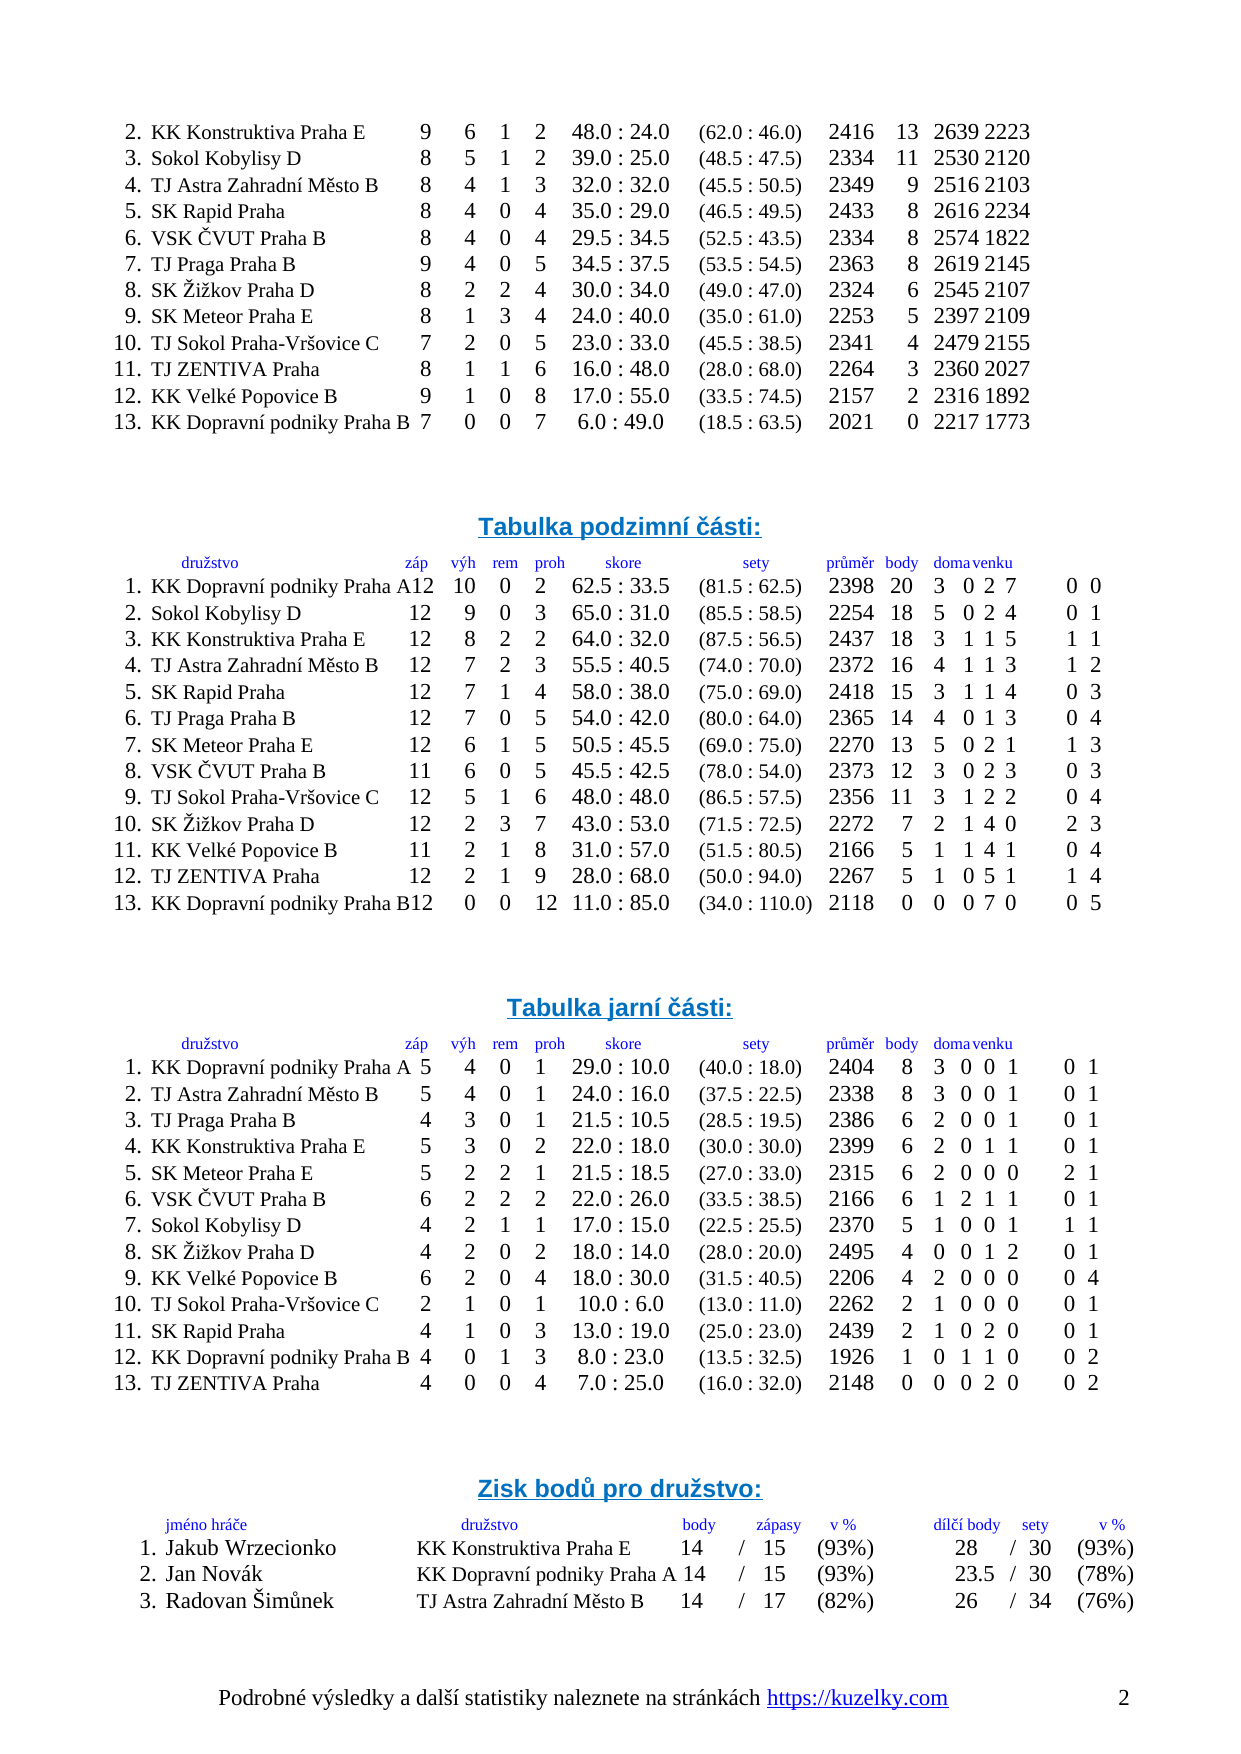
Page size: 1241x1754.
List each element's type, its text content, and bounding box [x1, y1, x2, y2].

text Zisk bodů pro družstvo: [94, 1473, 1145, 1502]
text 8. SK Žižkov Praha D 8 2 2 4 30.0 : 34.0 (49.0 : 47.0) 2324 6 2545 2107 [106, 276, 1134, 303]
text jméno hráče družstvo body zápasy v % dílčí body sety v % [106, 1515, 1134, 1534]
text 10. TJ Sokol Praha-Vršovice C 2 1 0 1 10.0 : 6.0 (13.0 : 11.0) 2262 2 1 0 0 0 0 1 [106, 1290, 1134, 1317]
text 2. Jan Novák KK Dopravní podniky Praha A 14 / 15 (93%) 23.5 / 30 (78%) [106, 1560, 1134, 1587]
text 13. TJ ZENTIVA Praha 4 0 0 4 7.0 : 25.0 (16.0 : 32.0) 2148 0 0 0 2 0 0 2 [106, 1369, 1134, 1396]
text 2. Sokol Kobylisy D 12 9 0 3 65.0 : 31.0 (85.5 : 58.5) 2254 18 5 0 2 4 0 1 [106, 599, 1134, 625]
text Tabulka jarní části: [94, 993, 1145, 1022]
text 12. TJ ZENTIVA Praha 12 2 1 9 28.0 : 68.0 (50.0 : 94.0) 2267 5 1 0 5 1 1 4 [106, 862, 1134, 889]
text 12. KK Velké Popovice B 9 1 0 8 17.0 : 55.0 (33.5 : 74.5) 2157 2 2316 1892 [106, 382, 1134, 408]
text 5. SK Meteor Praha E 5 2 2 1 21.5 : 18.5 (27.0 : 33.0) 2315 6 2 0 0 0 2 1 [106, 1159, 1134, 1185]
text 1. Jakub Wrzecionko KK Konstruktiva Praha E 14 / 15 (93%) 28 / 30 (93%) [106, 1534, 1134, 1560]
text družstvo záp výh rem proh skore sety průměr body doma venku [106, 1034, 1134, 1053]
text 9. TJ Sokol Praha-Vršovice C 12 5 1 6 48.0 : 48.0 (86.5 : 57.5) 2356 11 3 1 2 2 0 4 [106, 783, 1134, 810]
text 6. VSK ČVUT Praha B 8 4 0 4 29.5 : 34.5 (52.5 : 43.5) 2334 8 2574 1822 [106, 223, 1134, 250]
text Tabulka podzimní části: [94, 512, 1145, 541]
text 11. TJ ZENTIVA Praha 8 1 1 6 16.0 : 48.0 (28.0 : 68.0) 2264 3 2360 2027 [106, 355, 1134, 382]
text 8. VSK ČVUT Praha B 11 6 0 5 45.5 : 42.5 (78.0 : 54.0) 2373 12 3 0 2 3 0 3 [106, 757, 1134, 783]
text 3. Radovan Šimůnek TJ Astra Zahradní Město B 14 / 17 (82%) 26 / 34 (76%) [106, 1587, 1134, 1613]
text 5. SK Rapid Praha 8 4 0 4 35.0 : 29.0 (46.5 : 49.5) 2433 8 2616 2234 [106, 197, 1134, 223]
text 4. KK Konstruktiva Praha E 5 3 0 2 22.0 : 18.0 (30.0 : 30.0) 2399 6 2 0 1 1 0 1 [106, 1132, 1134, 1159]
text 7. Sokol Kobylisy D 4 2 1 1 17.0 : 15.0 (22.5 : 25.5) 2370 5 1 0 0 1 1 1 [106, 1211, 1134, 1238]
text 13. KK Dopravní podniky Praha B 12 0 0 12 11.0 : 85.0 (34.0 : 110.0) 2118 0 0 0 7 0 0 5 [106, 889, 1134, 915]
text 1. KK Dopravní podniky Praha A 12 10 0 2 62.5 : 33.5 (81.5 : 62.5) 2398 20 3 0 2 7 0 0 [106, 572, 1134, 599]
text 5. SK Rapid Praha 12 7 1 4 58.0 : 38.0 (75.0 : 69.0) 2418 15 3 1 1 4 0 3 [106, 678, 1134, 704]
text 3. KK Konstruktiva Praha E 12 8 2 2 64.0 : 32.0 (87.5 : 56.5) 2437 18 3 1 1 5 1 1 [106, 625, 1134, 652]
text 11. SK Rapid Praha 4 1 0 3 13.0 : 19.0 (25.0 : 23.0) 2439 2 1 0 2 0 0 1 [106, 1317, 1134, 1343]
text 7. SK Meteor Praha E 12 6 1 5 50.5 : 45.5 (69.0 : 75.0) 2270 13 5 0 2 1 1 3 [106, 731, 1134, 757]
text 1. KK Dopravní podniky Praha A 5 4 0 1 29.0 : 10.0 (40.0 : 18.0) 2404 8 3 0 0 1 0 1 [106, 1053, 1134, 1079]
text 2. KK Konstruktiva Praha E 9 6 1 2 48.0 : 24.0 (62.0 : 46.0) 2416 13 2639 2223 [106, 118, 1134, 144]
text 4. TJ Astra Zahradní Město B 8 4 1 3 32.0 : 32.0 (45.5 : 50.5) 2349 9 2516 2103 [106, 171, 1134, 197]
text 10. SK Žižkov Praha D 12 2 3 7 43.0 : 53.0 (71.5 : 72.5) 2272 7 2 1 4 0 2 3 [106, 810, 1134, 836]
text 3. TJ Praga Praha B 4 3 0 1 21.5 : 10.5 (28.5 : 19.5) 2386 6 2 0 0 1 0 1 [106, 1106, 1134, 1132]
text 3. Sokol Kobylisy D 8 5 1 2 39.0 : 25.0 (48.5 : 47.5) 2334 11 2530 2120 [106, 144, 1134, 171]
text 6. TJ Praga Praha B 12 7 0 5 54.0 : 42.0 (80.0 : 64.0) 2365 14 4 0 1 3 0 4 [106, 704, 1134, 731]
text 6. VSK ČVUT Praha B 6 2 2 2 22.0 : 26.0 (33.5 : 38.5) 2166 6 1 2 1 1 0 1 [106, 1185, 1134, 1211]
text 2. TJ Astra Zahradní Město B 5 4 0 1 24.0 : 16.0 (37.5 : 22.5) 2338 8 3 0 0 1 0 1 [106, 1079, 1134, 1106]
text 12. KK Dopravní podniky Praha B 4 0 1 3 8.0 : 23.0 (13.5 : 32.5) 1926 1 0 1 1 0 0 2 [106, 1343, 1134, 1369]
text 10. TJ Sokol Praha-Vršovice C 7 2 0 5 23.0 : 33.0 (45.5 : 38.5) 2341 4 2479 2155 [106, 329, 1134, 355]
text 7. TJ Praga Praha B 9 4 0 5 34.5 : 37.5 (53.5 : 54.5) 2363 8 2619 2145 [106, 250, 1134, 276]
text 13. KK Dopravní podniky Praha B 7 0 0 7 6.0 : 49.0 (18.5 : 63.5) 2021 0 2217 1773 [106, 408, 1134, 434]
text 4. TJ Astra Zahradní Město B 12 7 2 3 55.5 : 40.5 (74.0 : 70.0) 2372 16 4 1 1 3 1 2 [106, 652, 1134, 678]
text 9. SK Meteor Praha E 8 1 3 4 24.0 : 40.0 (35.0 : 61.0) 2253 5 2397 2109 [106, 303, 1134, 329]
text družstvo záp výh rem proh skore sety průměr body doma venku [106, 553, 1134, 572]
text 9. KK Velké Popovice B 6 2 0 4 18.0 : 30.0 (31.5 : 40.5) 2206 4 2 0 0 0 0 4 [106, 1264, 1134, 1290]
text 8. SK Žižkov Praha D 4 2 0 2 18.0 : 14.0 (28.0 : 20.0) 2495 4 0 0 1 2 0 1 [106, 1238, 1134, 1264]
text 11. KK Velké Popovice B 11 2 1 8 31.0 : 57.0 (51.5 : 80.5) 2166 5 1 1 4 1 0 4 [106, 836, 1134, 862]
